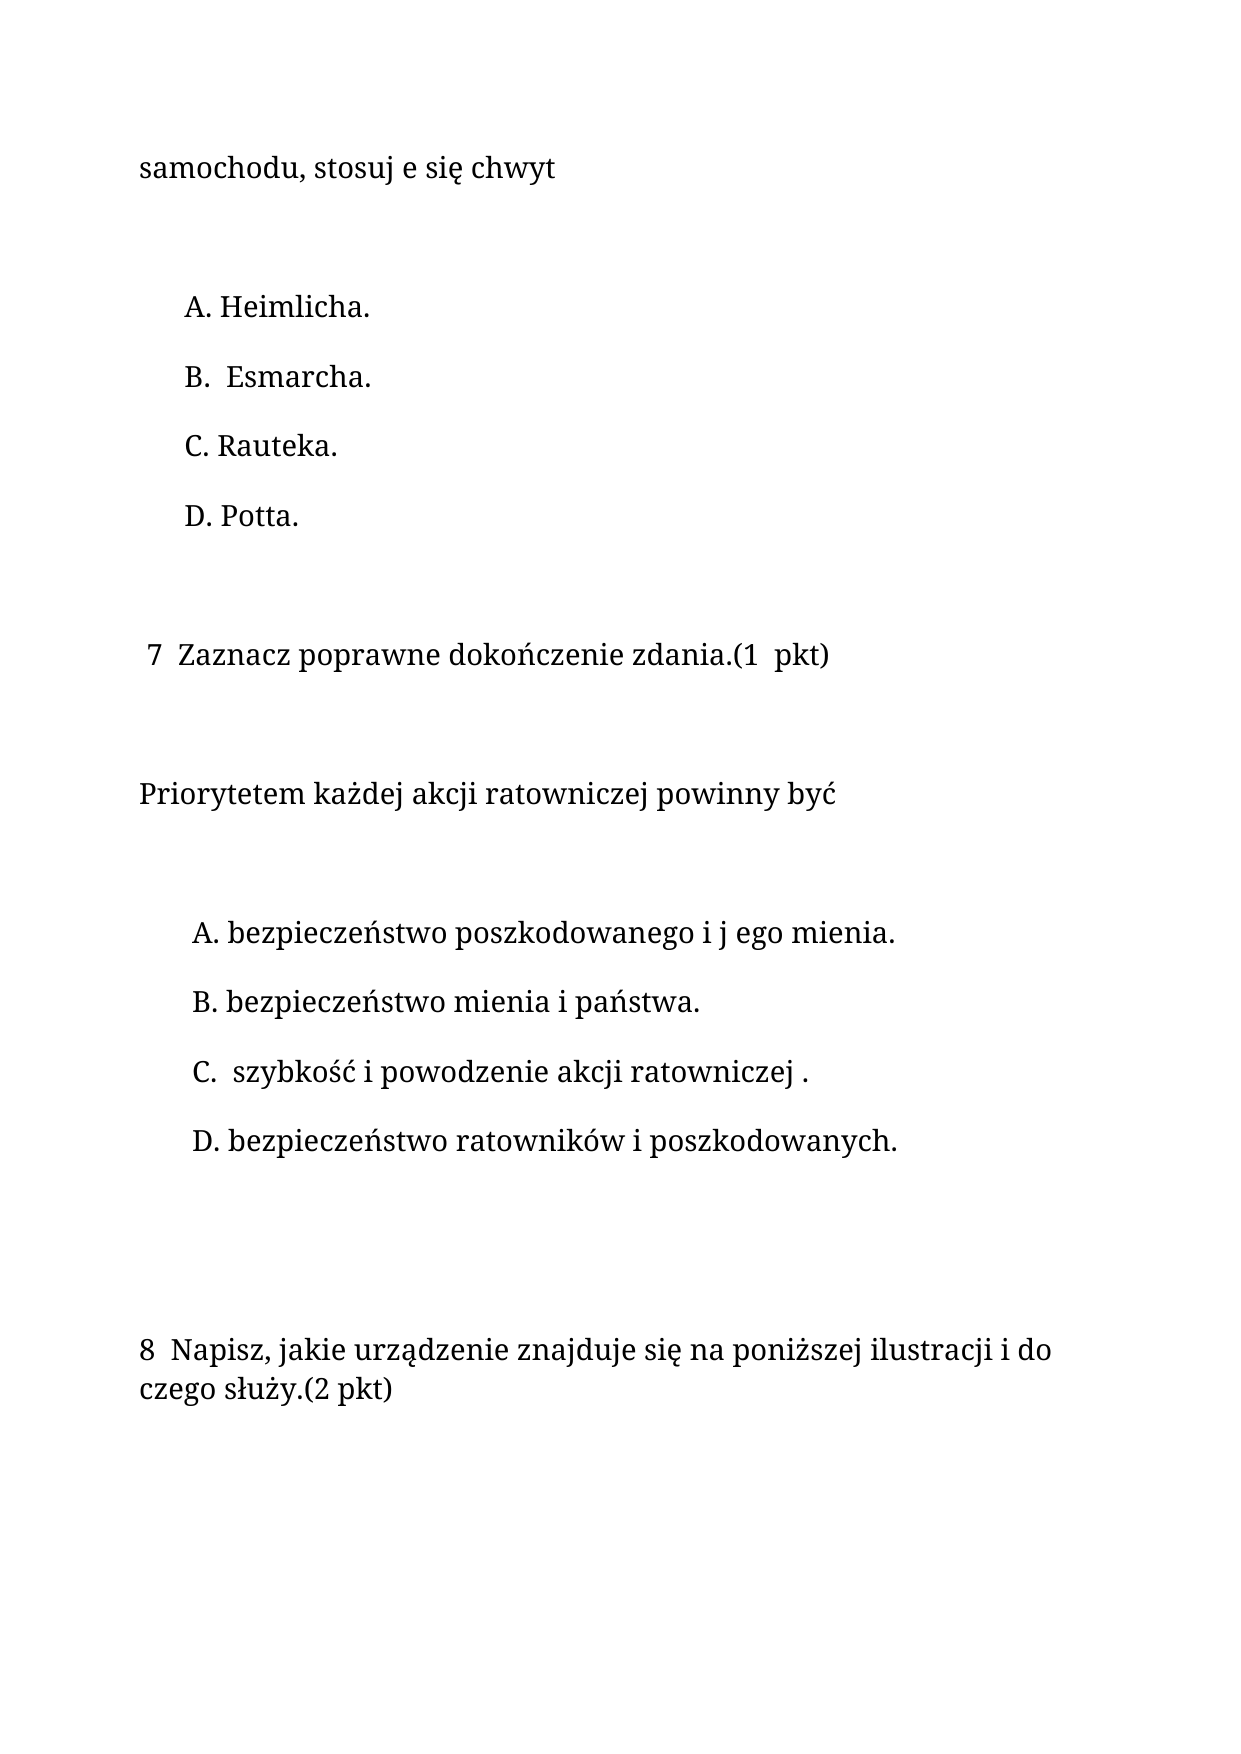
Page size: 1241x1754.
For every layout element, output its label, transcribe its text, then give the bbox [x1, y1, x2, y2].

text C. szybkość i powodzenie akcji ratowniczej . [139, 1051, 983, 1120]
text Priorytetem każdej akcji ratowniczej powinny być [139, 773, 983, 842]
text D. bezpieczeństwo ratowników i poszkodowanych. [139, 1120, 983, 1190]
text C. Rauteka. [139, 426, 983, 495]
text D. Potta. [139, 495, 983, 564]
text A. Heimlicha. [139, 287, 983, 356]
text A. bezpieczeństwo poszkodowanego i j ego mienia. [139, 912, 983, 981]
text B. Esmarcha. [139, 356, 983, 426]
text B. bezpieczeństwo mienia i państwa. [139, 981, 983, 1051]
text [139, 148, 1099, 217]
text 7 Zaznacz poprawne dokończenie zdania.(1 pkt) [139, 634, 983, 703]
text 8 Napisz, jakie urządzenie znajduje się na poniższej ilustracji i do czego służy.(2 pkt) [139, 1329, 1099, 1438]
